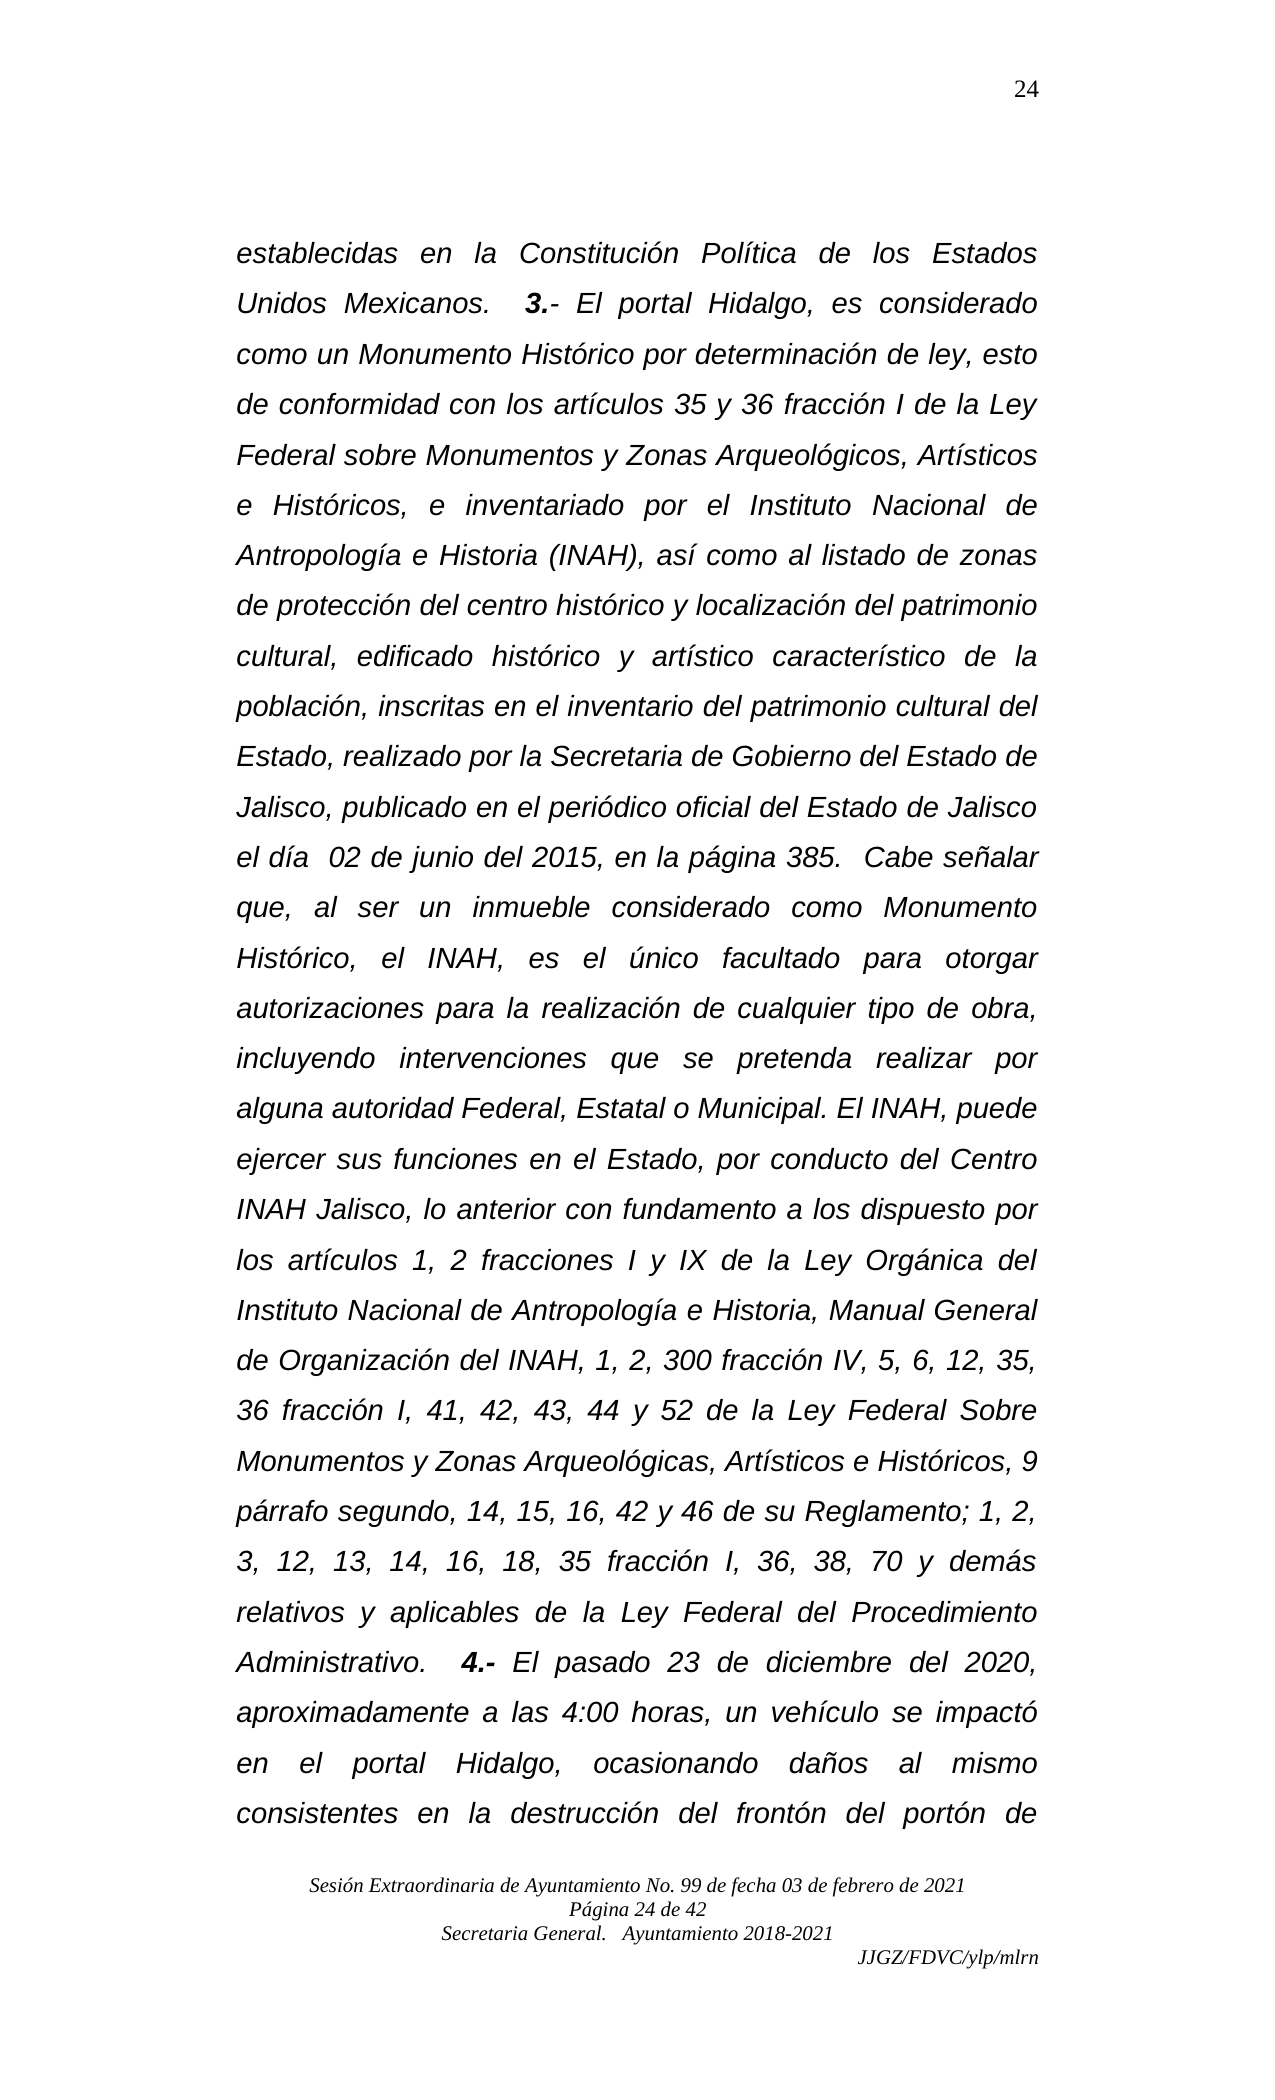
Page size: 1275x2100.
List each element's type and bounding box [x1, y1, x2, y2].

text [236, 236, 1039, 1829]
